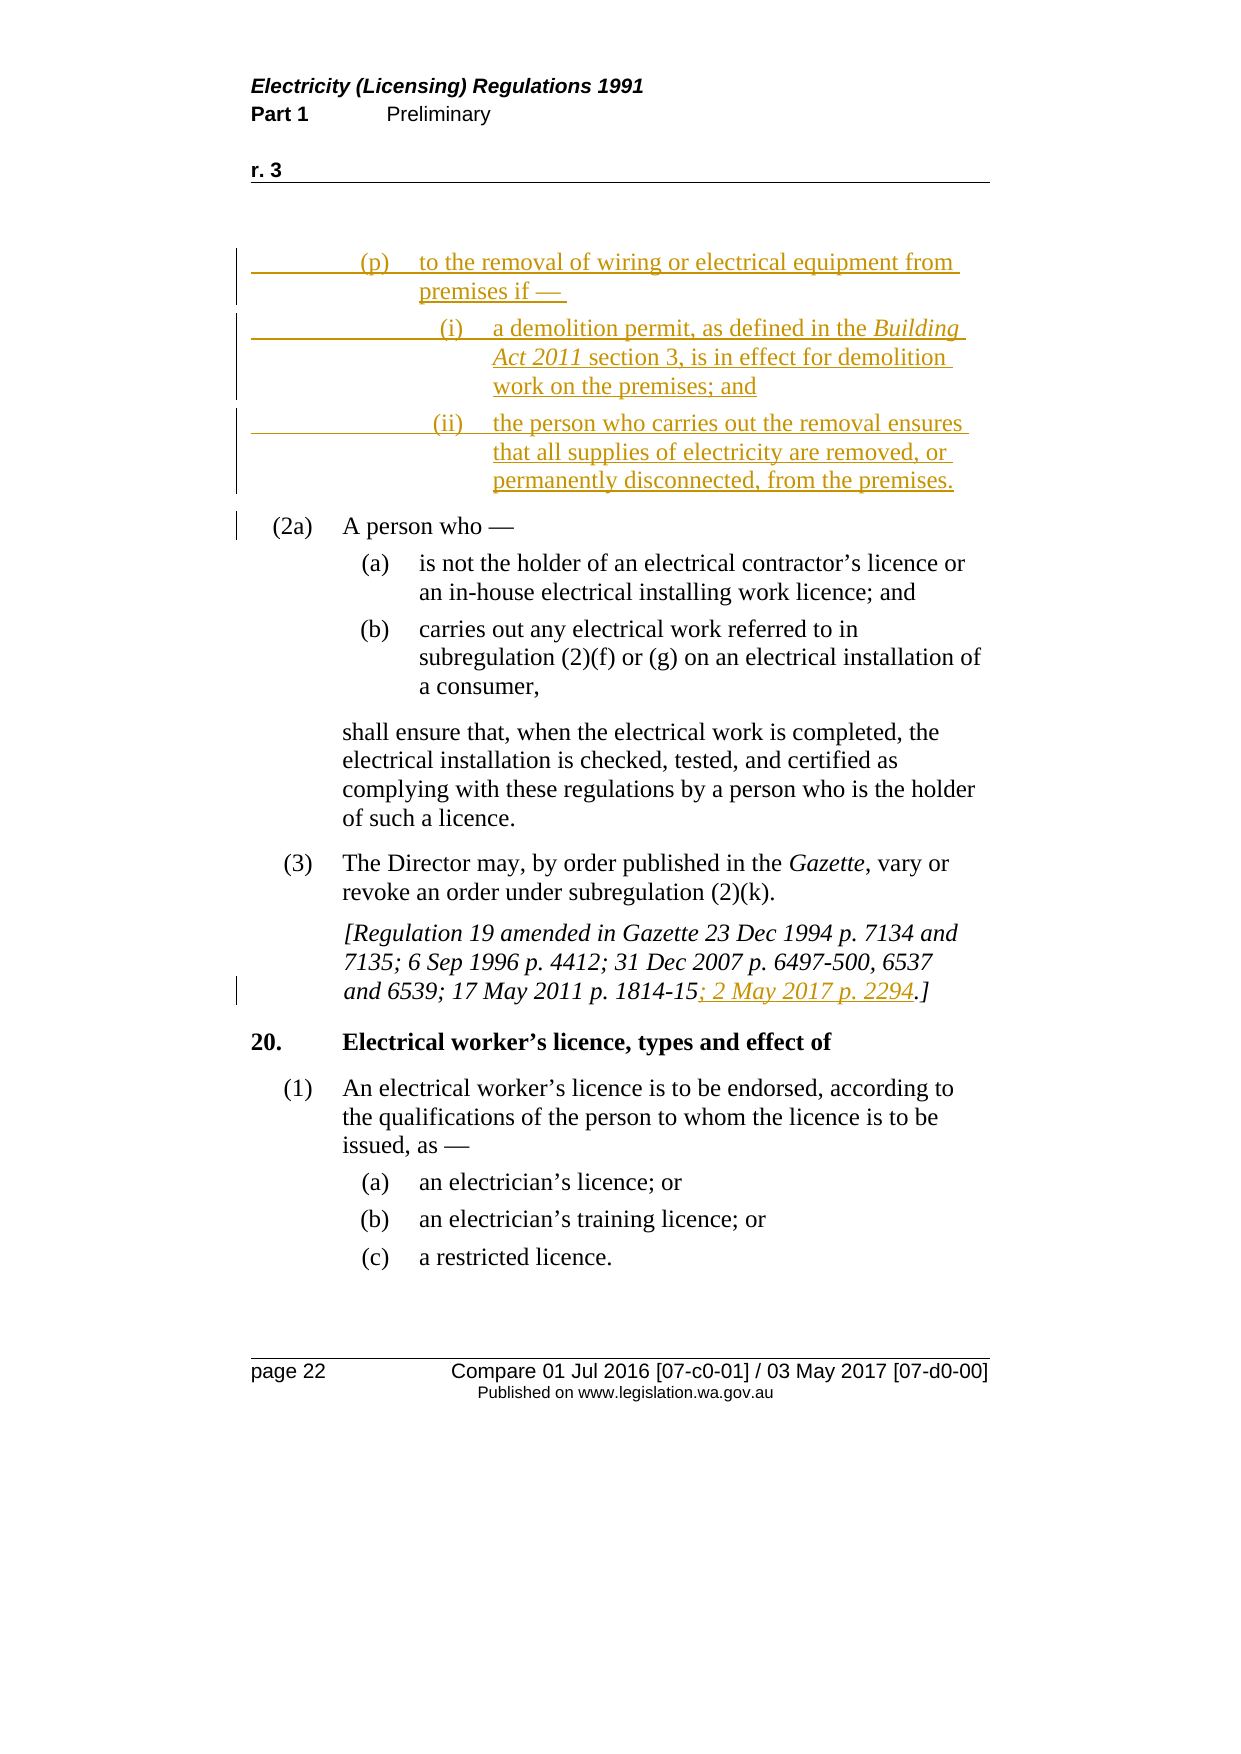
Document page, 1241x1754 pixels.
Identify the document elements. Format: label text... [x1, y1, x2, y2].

subtitle 20. Electrical worker’s licence, types and effect of [251, 1027, 990, 1056]
text (2a) A person who — [251, 511, 990, 539]
text (3) The Director may, by order published in the Gazette, vary or revoke an order under subregulation (2)(k). [251, 848, 990, 906]
text shall ensure that, when the electrical work is completed, the electrical installation is checked, tested, and certified as complying with these regulations by a person who is the holder of such a licence. [251, 717, 990, 832]
text (b) an electrician’s training licence; or [251, 1204, 990, 1233]
text (c) a restricted licence. [251, 1242, 990, 1270]
text (1) An electrical worker’s licence is to be endorsed, according to the qualifications of the person to whom the licence is to be issued, as — [251, 1073, 990, 1159]
text (b) carries out any electrical work referred to in subregulation (2)(f) or (g) on an electrical installation of a consumer, [251, 614, 990, 700]
text (a) is not the holder of an electrical contractor’s licence or an in-house electrical installing work licence; and [251, 548, 990, 605]
text [Regulation 19 amended in Gazette 23 Dec 1994 p. 7134 and 7135; 6 Sep 1996 p. 4412; 31 Dec 2007 p. 6497-500, 6537 and 6539; 17 May 2011 p. 1814-15.] [251, 918, 990, 1004]
text (a) an electrician’s licence; or [251, 1167, 990, 1196]
